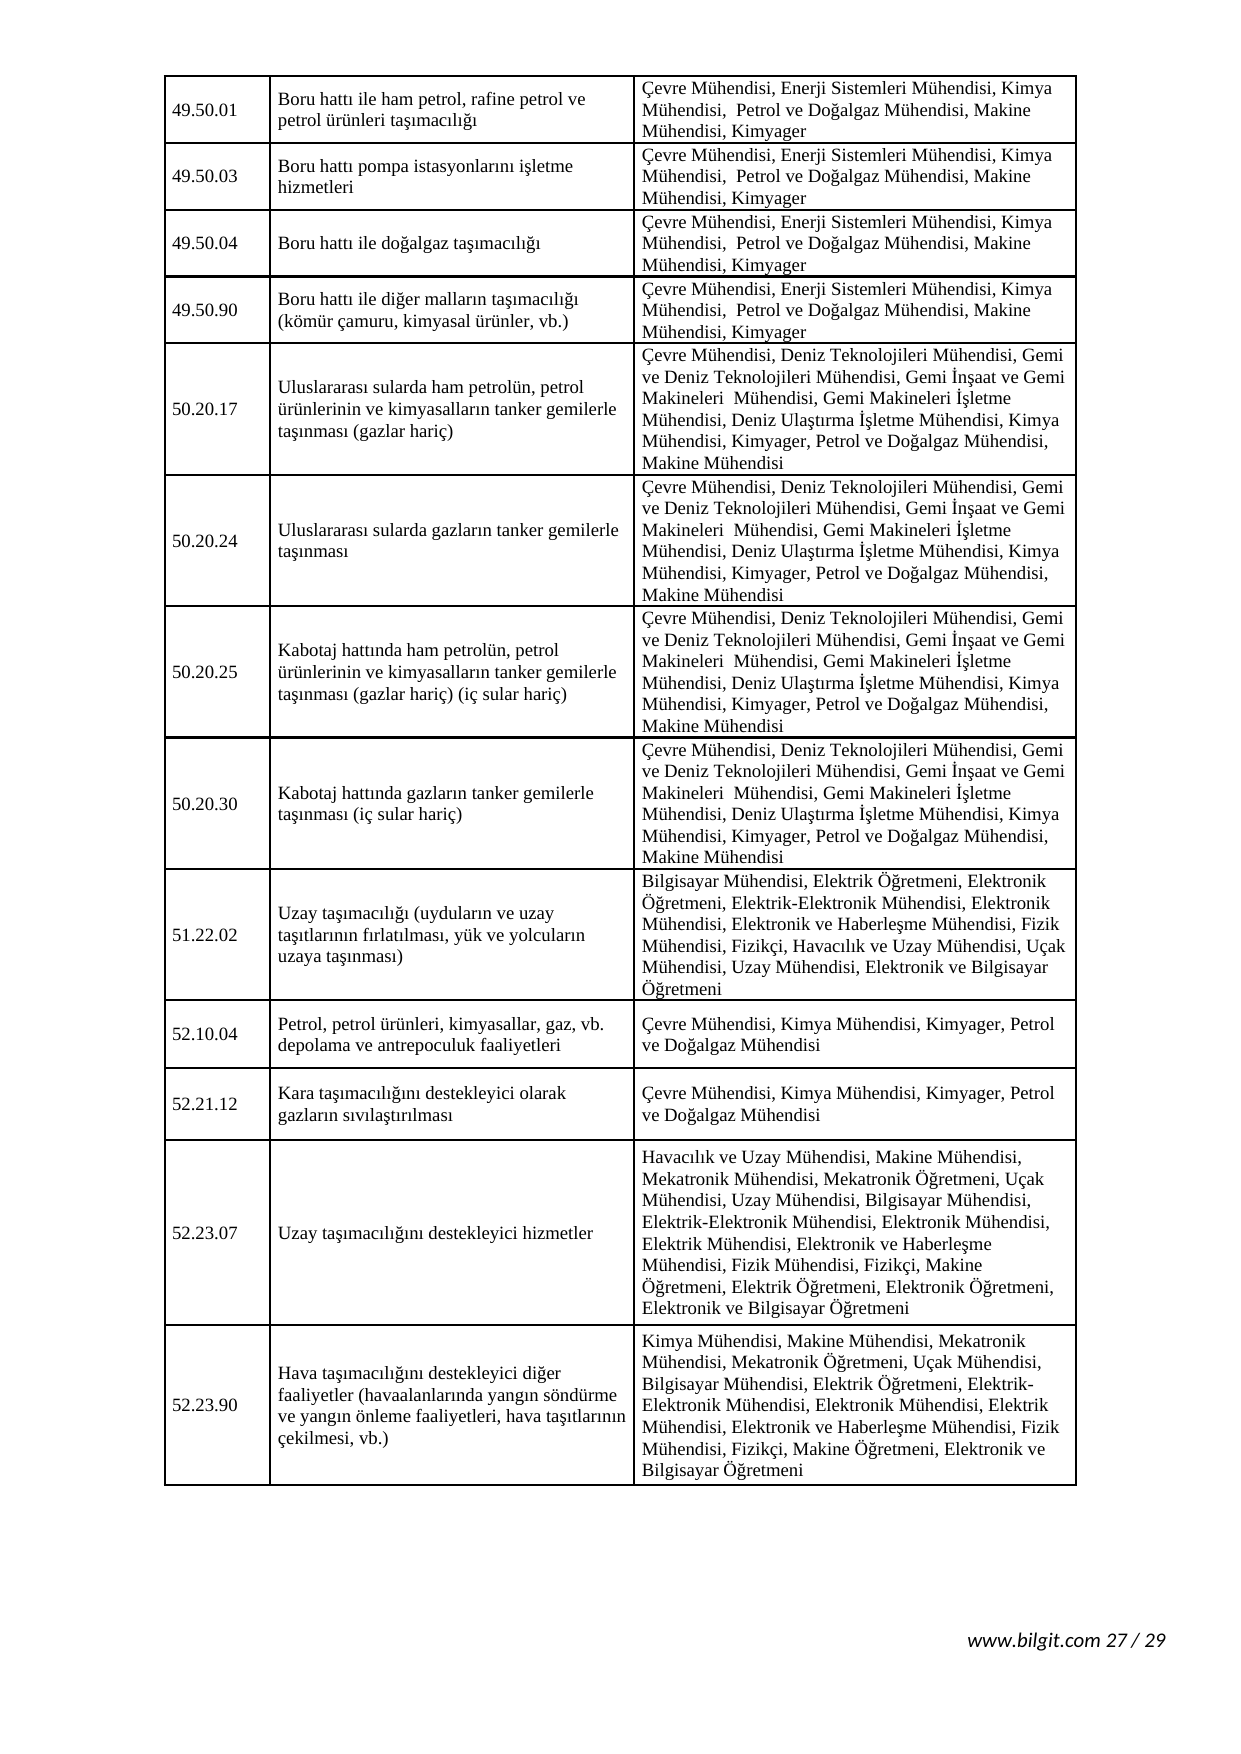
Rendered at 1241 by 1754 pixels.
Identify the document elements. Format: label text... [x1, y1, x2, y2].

table_cell Çevre Mühendisi, Deniz Teknolojileri Mühendisi, Gemi ve Deniz Teknolojileri Mühendisi, Gemi İnşaat ve Gemi Makineleri Mühendisi, Gemi Makineleri İşletme Mühendisi, Deniz Ulaştırma İşletme Mühendisi, Kimya Mühendisi, Kimyager, Petrol ve Doğalgaz Mühendisi, Makine Mühendisi [635, 344, 1075, 473]
table_cell Uluslararası sularda gazların tanker gemilerle taşınması [271, 476, 633, 605]
table_cell 49.50.01 [166, 77, 269, 142]
table_cell Çevre Mühendisi, Enerji Sistemleri Mühendisi, Kimya Mühendisi, Petrol ve Doğalgaz Mühendisi, Makine Mühendisi, Kimyager [635, 77, 1075, 142]
table_cell 51.22.02 [166, 870, 269, 999]
table_cell Kabotaj hattında gazların tanker gemilerle taşınması (iç sular hariç) [271, 739, 633, 868]
table_cell Kara taşımacılığını destekleyici olarak gazların sıvılaştırılması [271, 1069, 633, 1138]
table_cell Uluslararası sularda ham petrolün, petrol ürünlerinin ve kimyasalların tanker gemilerle taşınması (gazlar hariç) [271, 344, 633, 473]
table_cell Çevre Mühendisi, Kimya Mühendisi, Kimyager, Petrol ve Doğalgaz Mühendisi [635, 1001, 1075, 1067]
table_cell Çevre Mühendisi, Kimya Mühendisi, Kimyager, Petrol ve Doğalgaz Mühendisi [635, 1069, 1075, 1138]
table_cell Uzay taşımacılığını destekleyici hizmetler [271, 1141, 633, 1324]
table_cell Hava taşımacılığını destekleyici diğer faaliyetler (havaalanlarında yangın söndürme ve yangın önleme faaliyetleri, hava taşıtlarının çekilmesi, vb.) [271, 1326, 633, 1484]
table_cell 50.20.24 [166, 476, 269, 605]
table_cell 52.21.12 [166, 1069, 269, 1138]
table_cell Çevre Mühendisi, Enerji Sistemleri Mühendisi, Kimya Mühendisi, Petrol ve Doğalgaz Mühendisi, Makine Mühendisi, Kimyager [635, 278, 1075, 342]
table_cell Çevre Mühendisi, Deniz Teknolojileri Mühendisi, Gemi ve Deniz Teknolojileri Mühendisi, Gemi İnşaat ve Gemi Makineleri Mühendisi, Gemi Makineleri İşletme Mühendisi, Deniz Ulaştırma İşletme Mühendisi, Kimya Mühendisi, Kimyager, Petrol ve Doğalgaz Mühendisi, Makine Mühendisi [635, 739, 1075, 868]
table_cell 50.20.17 [166, 344, 269, 473]
table_cell 49.50.90 [166, 278, 269, 342]
table_cell Çevre Mühendisi, Deniz Teknolojileri Mühendisi, Gemi ve Deniz Teknolojileri Mühendisi, Gemi İnşaat ve Gemi Makineleri Mühendisi, Gemi Makineleri İşletme Mühendisi, Deniz Ulaştırma İşletme Mühendisi, Kimya Mühendisi, Kimyager, Petrol ve Doğalgaz Mühendisi, Makine Mühendisi [635, 607, 1075, 736]
table_cell Havacılık ve Uzay Mühendisi, Makine Mühendisi, Mekatronik Mühendisi, Mekatronik Öğretmeni, Uçak Mühendisi, Uzay Mühendisi, Bilgisayar Mühendisi, Elektrik-Elektronik Mühendisi, Elektronik Mühendisi, Elektrik Mühendisi, Elektronik ve Haberleşme Mühendisi, Fizik Mühendisi, Fizikçi, Makine Öğretmeni, Elektrik Öğretmeni, Elektronik Öğretmeni, Elektronik ve Bilgisayar Öğretmeni [635, 1141, 1075, 1324]
table_cell 52.23.90 [166, 1326, 269, 1484]
table_cell Petrol, petrol ürünleri, kimyasallar, gaz, vb. depolama ve antrepoculuk faaliyetleri [271, 1001, 633, 1067]
table_cell Boru hattı ile diğer malların taşımacılığı (kömür çamuru, kimyasal ürünler, vb.) [271, 278, 633, 342]
table_cell Çevre Mühendisi, Deniz Teknolojileri Mühendisi, Gemi ve Deniz Teknolojileri Mühendisi, Gemi İnşaat ve Gemi Makineleri Mühendisi, Gemi Makineleri İşletme Mühendisi, Deniz Ulaştırma İşletme Mühendisi, Kimya Mühendisi, Kimyager, Petrol ve Doğalgaz Mühendisi, Makine Mühendisi [635, 476, 1075, 605]
table_cell 52.23.07 [166, 1141, 269, 1324]
table_cell 52.10.04 [166, 1001, 269, 1067]
table_cell Bilgisayar Mühendisi, Elektrik Öğretmeni, Elektronik Öğretmeni, Elektrik-Elektronik Mühendisi, Elektronik Mühendisi, Elektronik ve Haberleşme Mühendisi, Fizik Mühendisi, Fizikçi, Havacılık ve Uzay Mühendisi, Uçak Mühendisi, Uzay Mühendisi, Elektronik ve Bilgisayar Öğretmeni [635, 870, 1075, 999]
table_cell Boru hattı pompa istasyonlarını işletme hizmetleri [271, 144, 633, 208]
table_cell Uzay taşımacılığı (uyduların ve uzay taşıtlarının fırlatılması, yük ve yolcuların uzaya taşınması) [271, 870, 633, 999]
table_cell 49.50.03 [166, 144, 269, 208]
table_cell Kimya Mühendisi, Makine Mühendisi, Mekatronik Mühendisi, Mekatronik Öğretmeni, Uçak Mühendisi, Bilgisayar Mühendisi, Elektrik Öğretmeni, Elektrik-Elektronik Mühendisi, Elektronik Mühendisi, Elektrik Mühendisi, Elektronik ve Haberleşme Mühendisi, Fizik Mühendisi, Fizikçi, Makine Öğretmeni, Elektronik ve Bilgisayar Öğretmeni [635, 1326, 1075, 1484]
table_cell Boru hattı ile ham petrol, rafine petrol ve petrol ürünleri taşımacılığı [271, 77, 633, 142]
table_cell 49.50.04 [166, 211, 269, 275]
table_cell Boru hattı ile doğalgaz taşımacılığı [271, 211, 633, 275]
table_cell Kabotaj hattında ham petrolün, petrol ürünlerinin ve kimyasalların tanker gemilerle taşınması (gazlar hariç) (iç sular hariç) [271, 607, 633, 736]
table_cell 50.20.25 [166, 607, 269, 736]
table_cell Çevre Mühendisi, Enerji Sistemleri Mühendisi, Kimya Mühendisi, Petrol ve Doğalgaz Mühendisi, Makine Mühendisi, Kimyager [635, 144, 1075, 208]
table_cell 50.20.30 [166, 739, 269, 868]
table_cell Çevre Mühendisi, Enerji Sistemleri Mühendisi, Kimya Mühendisi, Petrol ve Doğalgaz Mühendisi, Makine Mühendisi, Kimyager [635, 211, 1075, 275]
